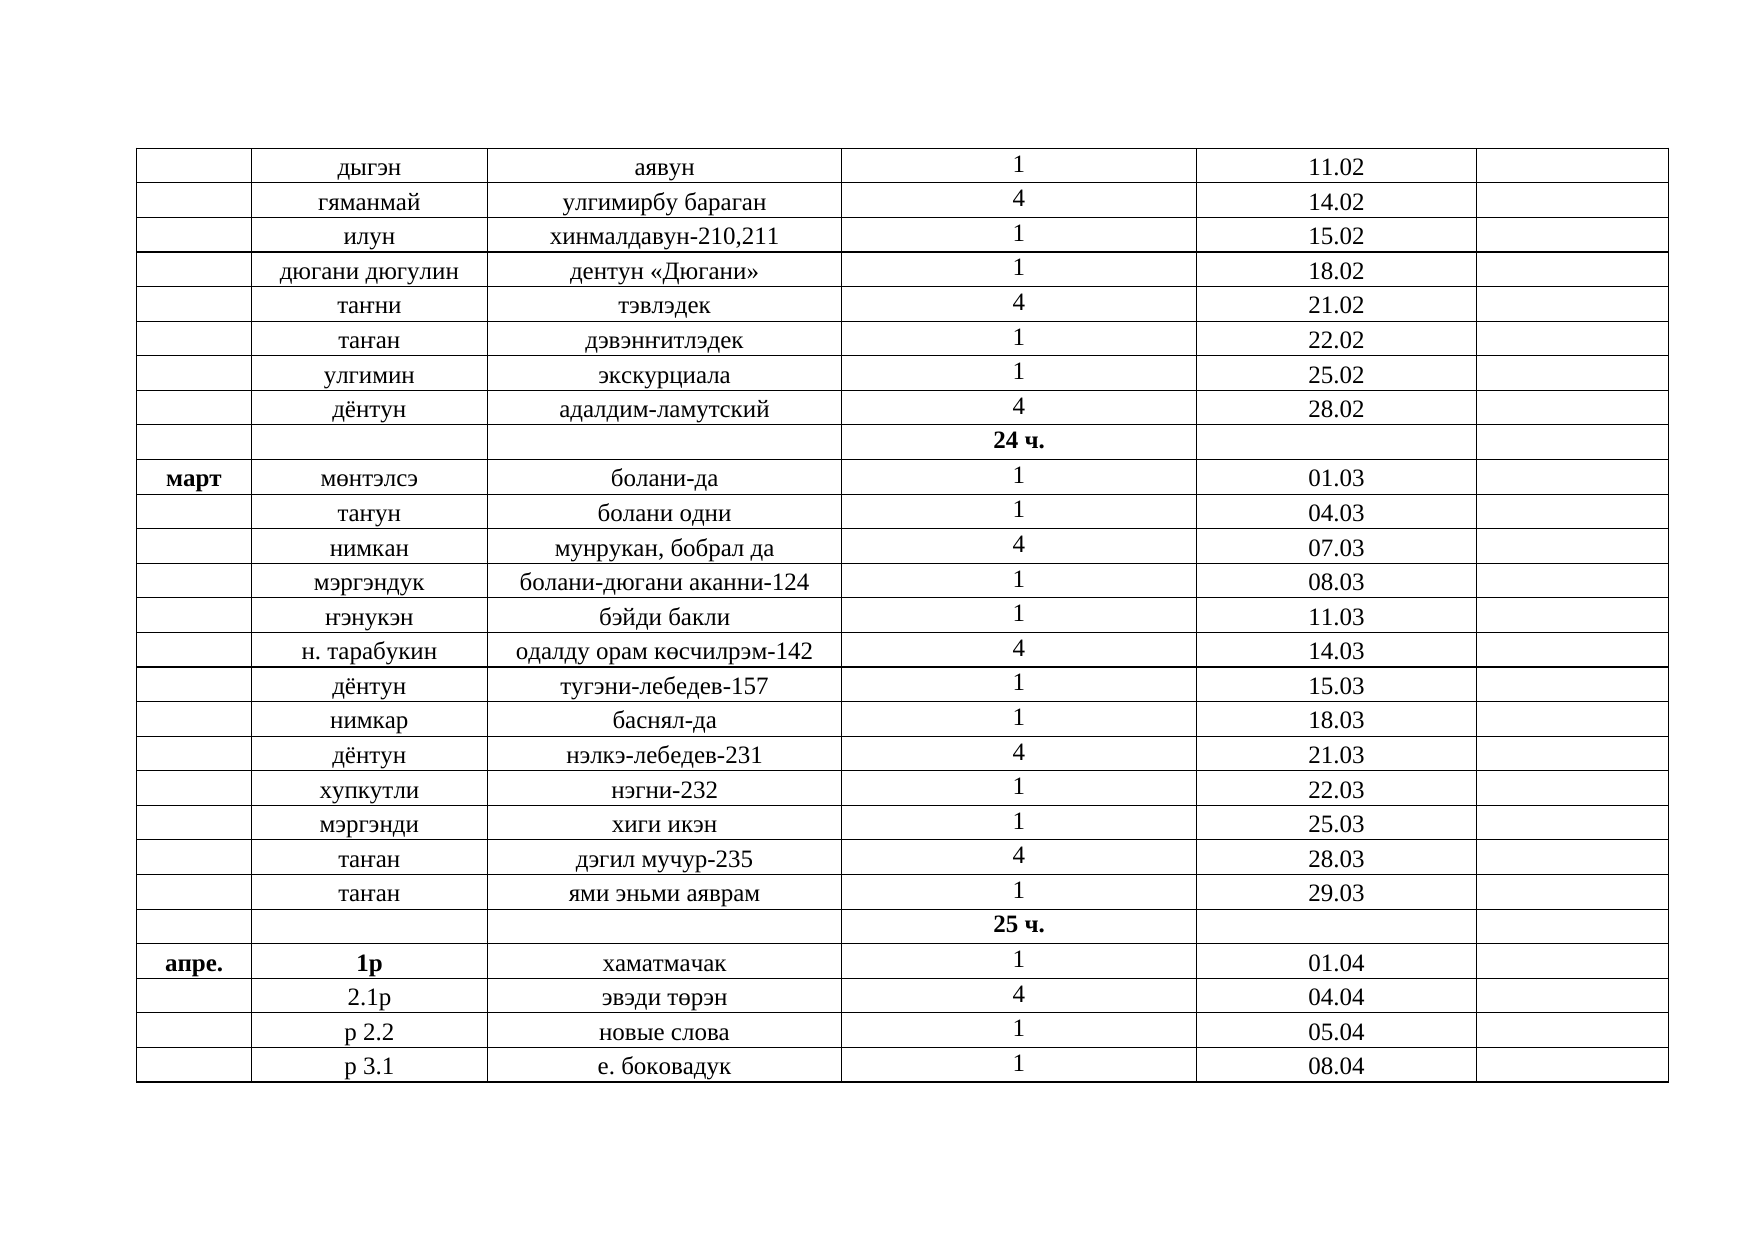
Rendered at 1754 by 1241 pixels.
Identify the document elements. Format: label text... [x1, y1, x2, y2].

table_cell 1 [842, 218, 1196, 251]
table_cell ҥэнукэн [252, 598, 487, 632]
table_cell [137, 979, 251, 1012]
table_cell новые слова [488, 1013, 841, 1047]
table_cell [1477, 668, 1668, 701]
table_cell 18.03 [1197, 702, 1476, 736]
table_cell [1197, 425, 1476, 459]
table_cell [137, 1048, 251, 1081]
table_cell [137, 425, 251, 459]
table_cell [137, 356, 251, 390]
table_cell [1477, 425, 1668, 459]
table_cell [1477, 840, 1668, 874]
table_cell нэгни-232 [488, 771, 841, 805]
table_cell 4 [842, 391, 1196, 424]
table_cell р 3.1 [252, 1048, 487, 1081]
table_cell 4 [842, 737, 1196, 770]
table_cell [137, 910, 251, 943]
table_cell дюгани дюгулин [252, 253, 487, 286]
table_cell 28.02 [1197, 391, 1476, 424]
table_cell [1477, 218, 1668, 251]
table_cell [1477, 564, 1668, 597]
table_cell [1477, 979, 1668, 1012]
table_cell тэвлэдек [488, 287, 841, 321]
table_cell 1 [842, 460, 1196, 493]
table_cell улгимин [252, 356, 487, 390]
table_cell [1477, 356, 1668, 390]
table_cell хиги икэн [488, 806, 841, 839]
table_cell 04.03 [1197, 495, 1476, 528]
table_cell 07.03 [1197, 529, 1476, 563]
table_cell март [137, 460, 251, 493]
table_cell 1 [842, 944, 1196, 978]
table_cell 15.02 [1197, 218, 1476, 251]
table_cell [1477, 253, 1668, 286]
table_cell болани-дюгани аканни-124 [488, 564, 841, 597]
table_cell 21.03 [1197, 737, 1476, 770]
table_cell болани одни [488, 495, 841, 528]
table_cell [1477, 633, 1668, 666]
table_cell 01.03 [1197, 460, 1476, 493]
table_cell [1477, 806, 1668, 839]
table_cell [1477, 702, 1668, 736]
table_cell е. боковадук [488, 1048, 841, 1081]
table_cell [1477, 875, 1668, 908]
table_cell [1477, 391, 1668, 424]
table_cell [137, 840, 251, 874]
table_cell 1 [842, 668, 1196, 701]
table_cell [137, 875, 251, 908]
table_cell мэргэндук [252, 564, 487, 597]
table_cell дёнтун [252, 391, 487, 424]
table_cell таҥун [252, 495, 487, 528]
table_cell мэргэнди [252, 806, 487, 839]
table_cell дёнтун [252, 668, 487, 701]
table_cell 18.02 [1197, 253, 1476, 286]
table_cell 4 [842, 183, 1196, 217]
table_cell улгимирбу бараган [488, 183, 841, 217]
table_cell мунрукан, бобрал да [488, 529, 841, 563]
table_cell 1 [842, 564, 1196, 597]
table_cell [1477, 183, 1668, 217]
table_cell [137, 771, 251, 805]
table_cell дыгэн [252, 149, 487, 182]
table_cell дёнтун [252, 737, 487, 770]
table_cell 4 [842, 840, 1196, 874]
table_cell 11.02 [1197, 149, 1476, 182]
table_cell [1477, 529, 1668, 563]
table_cell 25.02 [1197, 356, 1476, 390]
table_cell дэвэнҥитлэдек [488, 322, 841, 355]
table_cell адалдим-ламутский [488, 391, 841, 424]
table_cell [137, 253, 251, 286]
table_cell болани-да [488, 460, 841, 493]
table_cell [137, 806, 251, 839]
table_cell таҥни [252, 287, 487, 321]
table_cell хинмалдавун-210,211 [488, 218, 841, 251]
table_cell [1477, 495, 1668, 528]
table_cell 1 [842, 1048, 1196, 1081]
table_cell 21.02 [1197, 287, 1476, 321]
table_cell нэлкэ-лебедев-231 [488, 737, 841, 770]
table_cell [488, 910, 841, 943]
table_cell 14.03 [1197, 633, 1476, 666]
table_cell 25.03 [1197, 806, 1476, 839]
table_cell 1 [842, 806, 1196, 839]
table_cell 22.03 [1197, 771, 1476, 805]
table_cell бэйди бакли [488, 598, 841, 632]
table_cell одалду орам көсчилрэм-142 [488, 633, 841, 666]
table_cell 1 [842, 253, 1196, 286]
table_cell апре. [137, 944, 251, 978]
table_cell [1477, 1048, 1668, 1081]
table_cell 1 [842, 356, 1196, 390]
table_cell 1 [842, 875, 1196, 908]
table_cell 04.04 [1197, 979, 1476, 1012]
table_cell [1477, 771, 1668, 805]
table_cell тугэни-лебедев-157 [488, 668, 841, 701]
table_cell дэгил мучур-235 [488, 840, 841, 874]
table_cell 1 [842, 149, 1196, 182]
table_cell эвэди төрэн [488, 979, 841, 1012]
table_cell [137, 391, 251, 424]
table_cell [137, 633, 251, 666]
table_cell н. тарабукин [252, 633, 487, 666]
table_cell [137, 183, 251, 217]
table_cell таҥан [252, 875, 487, 908]
table_cell [137, 529, 251, 563]
table_cell аявун [488, 149, 841, 182]
table_cell [1477, 149, 1668, 182]
table_cell таҥан [252, 322, 487, 355]
table_cell [137, 668, 251, 701]
table_cell дентун «Дюгани» [488, 253, 841, 286]
table_cell таҥан [252, 840, 487, 874]
table_cell [1477, 460, 1668, 493]
table_cell [1197, 910, 1476, 943]
table_cell 22.02 [1197, 322, 1476, 355]
table_cell [137, 1013, 251, 1047]
table_cell 4 [842, 529, 1196, 563]
table_cell 1р [252, 944, 487, 978]
table_cell ями эньми аяврам [488, 875, 841, 908]
table_cell [1477, 1013, 1668, 1047]
table_cell 1 [842, 771, 1196, 805]
table_cell [137, 702, 251, 736]
table_cell 24 ч. [842, 425, 1196, 459]
table_cell гяманмай [252, 183, 487, 217]
table_cell 1 [842, 598, 1196, 632]
table_cell [1477, 737, 1668, 770]
table_cell [137, 495, 251, 528]
table_cell [1477, 287, 1668, 321]
table_cell [137, 737, 251, 770]
table_cell [137, 564, 251, 597]
table_cell 4 [842, 287, 1196, 321]
table_cell [1477, 322, 1668, 355]
table_cell 25 ч. [842, 910, 1196, 943]
table_cell 08.03 [1197, 564, 1476, 597]
table_cell нимкан [252, 529, 487, 563]
table_cell [1477, 910, 1668, 943]
table_cell [252, 910, 487, 943]
table_cell [137, 149, 251, 182]
table_cell 05.04 [1197, 1013, 1476, 1047]
table_cell [137, 598, 251, 632]
table_cell 4 [842, 633, 1196, 666]
table_cell 1 [842, 702, 1196, 736]
table_cell хупкутли [252, 771, 487, 805]
table_cell 29.03 [1197, 875, 1476, 908]
table_cell 4 [842, 979, 1196, 1012]
table_cell нимкар [252, 702, 487, 736]
table_cell илун [252, 218, 487, 251]
table_cell [137, 218, 251, 251]
table_cell 14.02 [1197, 183, 1476, 217]
table_cell 01.04 [1197, 944, 1476, 978]
table_cell 11.03 [1197, 598, 1476, 632]
table_cell [1477, 598, 1668, 632]
table_cell [252, 425, 487, 459]
table_cell 1 [842, 322, 1196, 355]
table_cell [488, 425, 841, 459]
table_cell 28.03 [1197, 840, 1476, 874]
table_cell 15.03 [1197, 668, 1476, 701]
table_cell 1 [842, 495, 1196, 528]
table_cell [137, 287, 251, 321]
table_cell 08.04 [1197, 1048, 1476, 1081]
table_cell 1 [842, 1013, 1196, 1047]
table_cell мөнтэлсэ [252, 460, 487, 493]
table_cell экскурциала [488, 356, 841, 390]
table_cell 2.1р [252, 979, 487, 1012]
table_cell р 2.2 [252, 1013, 487, 1047]
table_cell баснял-да [488, 702, 841, 736]
table_cell хаматмачак [488, 944, 841, 978]
table_cell [137, 322, 251, 355]
table_cell [1477, 944, 1668, 978]
